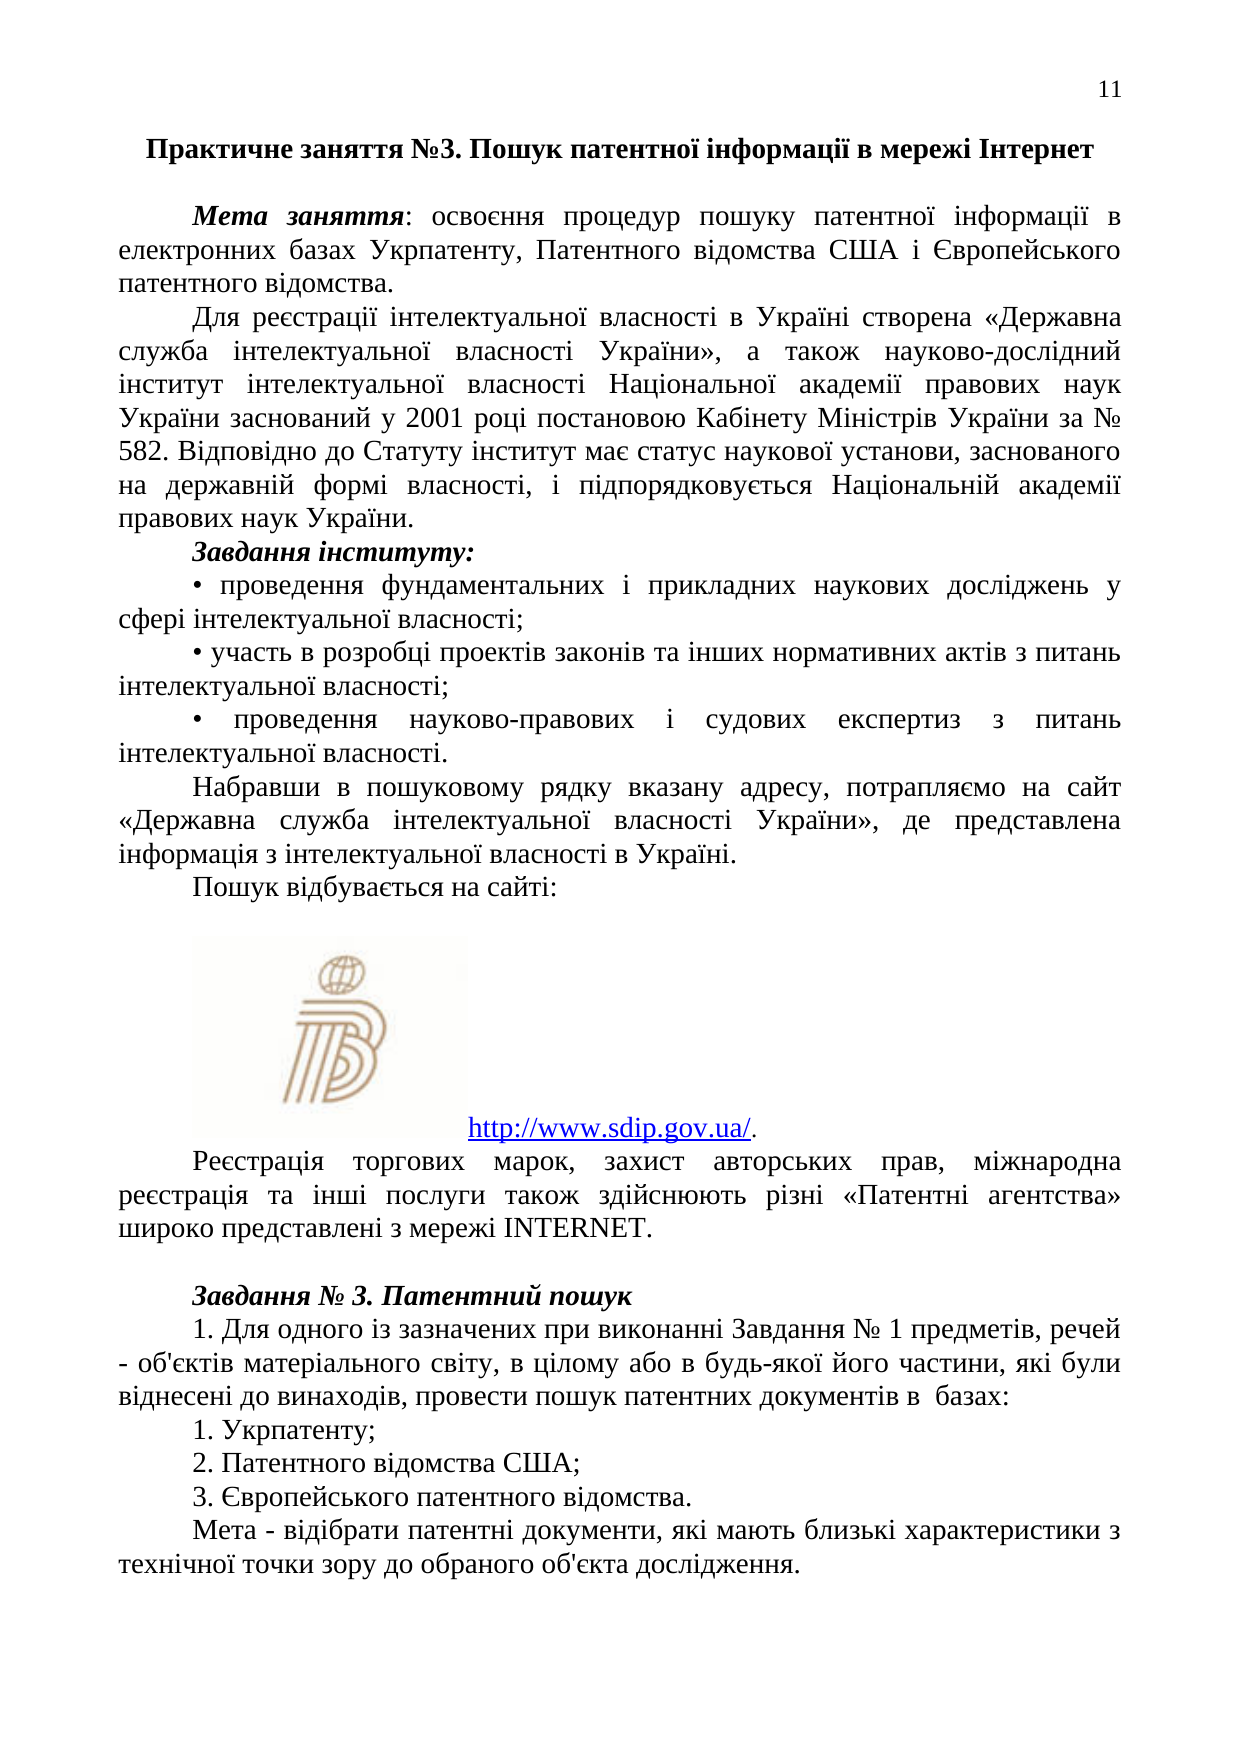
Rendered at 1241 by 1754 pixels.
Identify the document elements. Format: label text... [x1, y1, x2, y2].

text Завдання інституту: [118, 534, 1122, 567]
text • проведення фундаментальних і прикладних наукових досліджень у сфері інтелектуальної власності; [118, 567, 1122, 634]
text Мета заняття: освоєння процедур пошуку патентної інформації в електронних базах Укрпатенту, Патентного відомства США і Європейського патентного відомства. [118, 198, 1122, 299]
text • участь в розробці проектів законів та інших нормативних актів з питань інтелектуальної власності; [118, 634, 1122, 702]
picture [192, 936, 468, 1138]
text Мета - відібрати патентні документи, які мають близькі характеристики з технічної точки зору до обраного об'єкта дослідження. [118, 1512, 1122, 1579]
text 1. Для одного із зазначених при виконанні Завдання № 1 предметів, речей - об'єктів матеріального світу, в цілому або в будь-якої його частини, які були віднесені до винаходів, провести пошук патентних документів в базах: [118, 1311, 1122, 1412]
text Практичне заняття №3. Пошук патентної інформації в мережі Інтернет [118, 131, 1122, 165]
text 1. Укрпатенту; [118, 1412, 1122, 1445]
text Завдання № 3. Патентний пошук [118, 1278, 1122, 1311]
text Набравши в пошуковому рядку вказану адресу, потрапляємо на сайт «Державна служба інтелектуальної власності України», де представлена інформація з інтелектуальної власності в Україні. [118, 769, 1122, 869]
text 3. Європейського патентного відомства. [118, 1479, 1122, 1512]
text Реєстрація торгових марок, захист авторських прав, міжнародна реєстрація та інші послуги також здійснюють різні «Патентні агентства» широко представлені з мережі INTERNET. [118, 1143, 1122, 1244]
text • проведення науково-правових і судових експертиз з питань інтелектуальної власності. [118, 702, 1122, 769]
text Пошук відбувається на сайті: [118, 869, 1122, 903]
text Для реєстрації інтелектуальної власності в Україні створена «Державна служба інтелектуальної власності України», а також науково-дослідний інститут інтелектуальної власності Національної академії правових наук України заснований у 2001 році постановою Кабінету Міністрів України за № 582. Відповідно до Статуту інститут має статус наукової установи, заснованого на державній формі власності, і підпорядковується Національній академії правових наук України. [118, 299, 1122, 534]
text 2. Патентного відомства США; [118, 1445, 1122, 1479]
